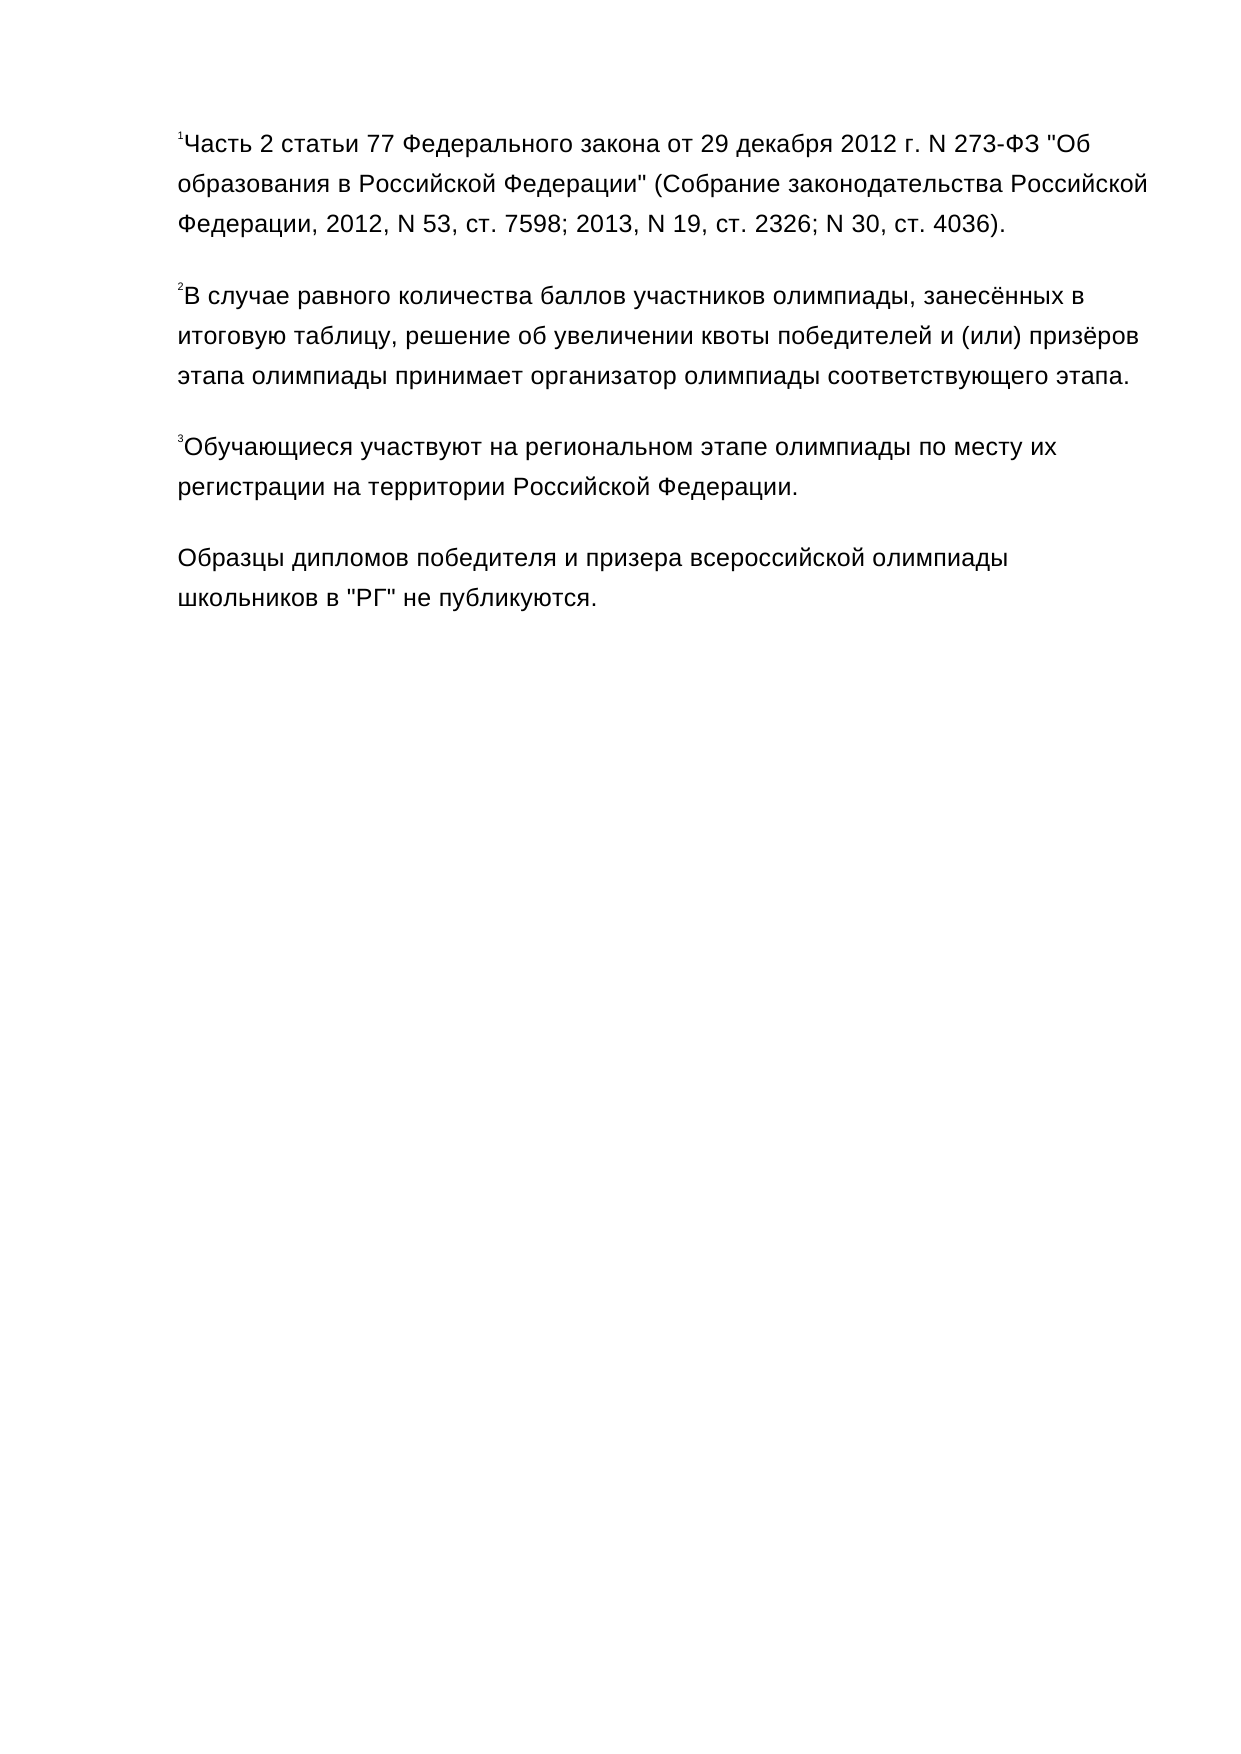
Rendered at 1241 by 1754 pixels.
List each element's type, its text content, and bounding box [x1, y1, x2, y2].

text 1Часть 2 статьи 77 Федерального закона от 29 декабря 2012 г. N 273-ФЗ "Об образования в Российской Федерации" (Собрание законодательства Российской Федерации, 2012, N 53, ст. 7598; 2013, N 19, ст. 2326; N 30, ст. 4036). [177, 118, 1152, 238]
text 3Обучающиеся участвуют на региональном этапе олимпиады по месту их регистрации на территории Российской Федерации. [177, 421, 1152, 501]
text 2В случае равного количества баллов участников олимпиады, занесённых в итоговую таблицу, решение об увеличении квоты победителей и (или) призёров этапа олимпиады принимает организатор олимпиады соответствующего этапа. [177, 269, 1152, 389]
text Образцы дипломов победителя и призера всероссийской олимпиады школьников в "РГ" не публикуются. [177, 532, 1152, 612]
